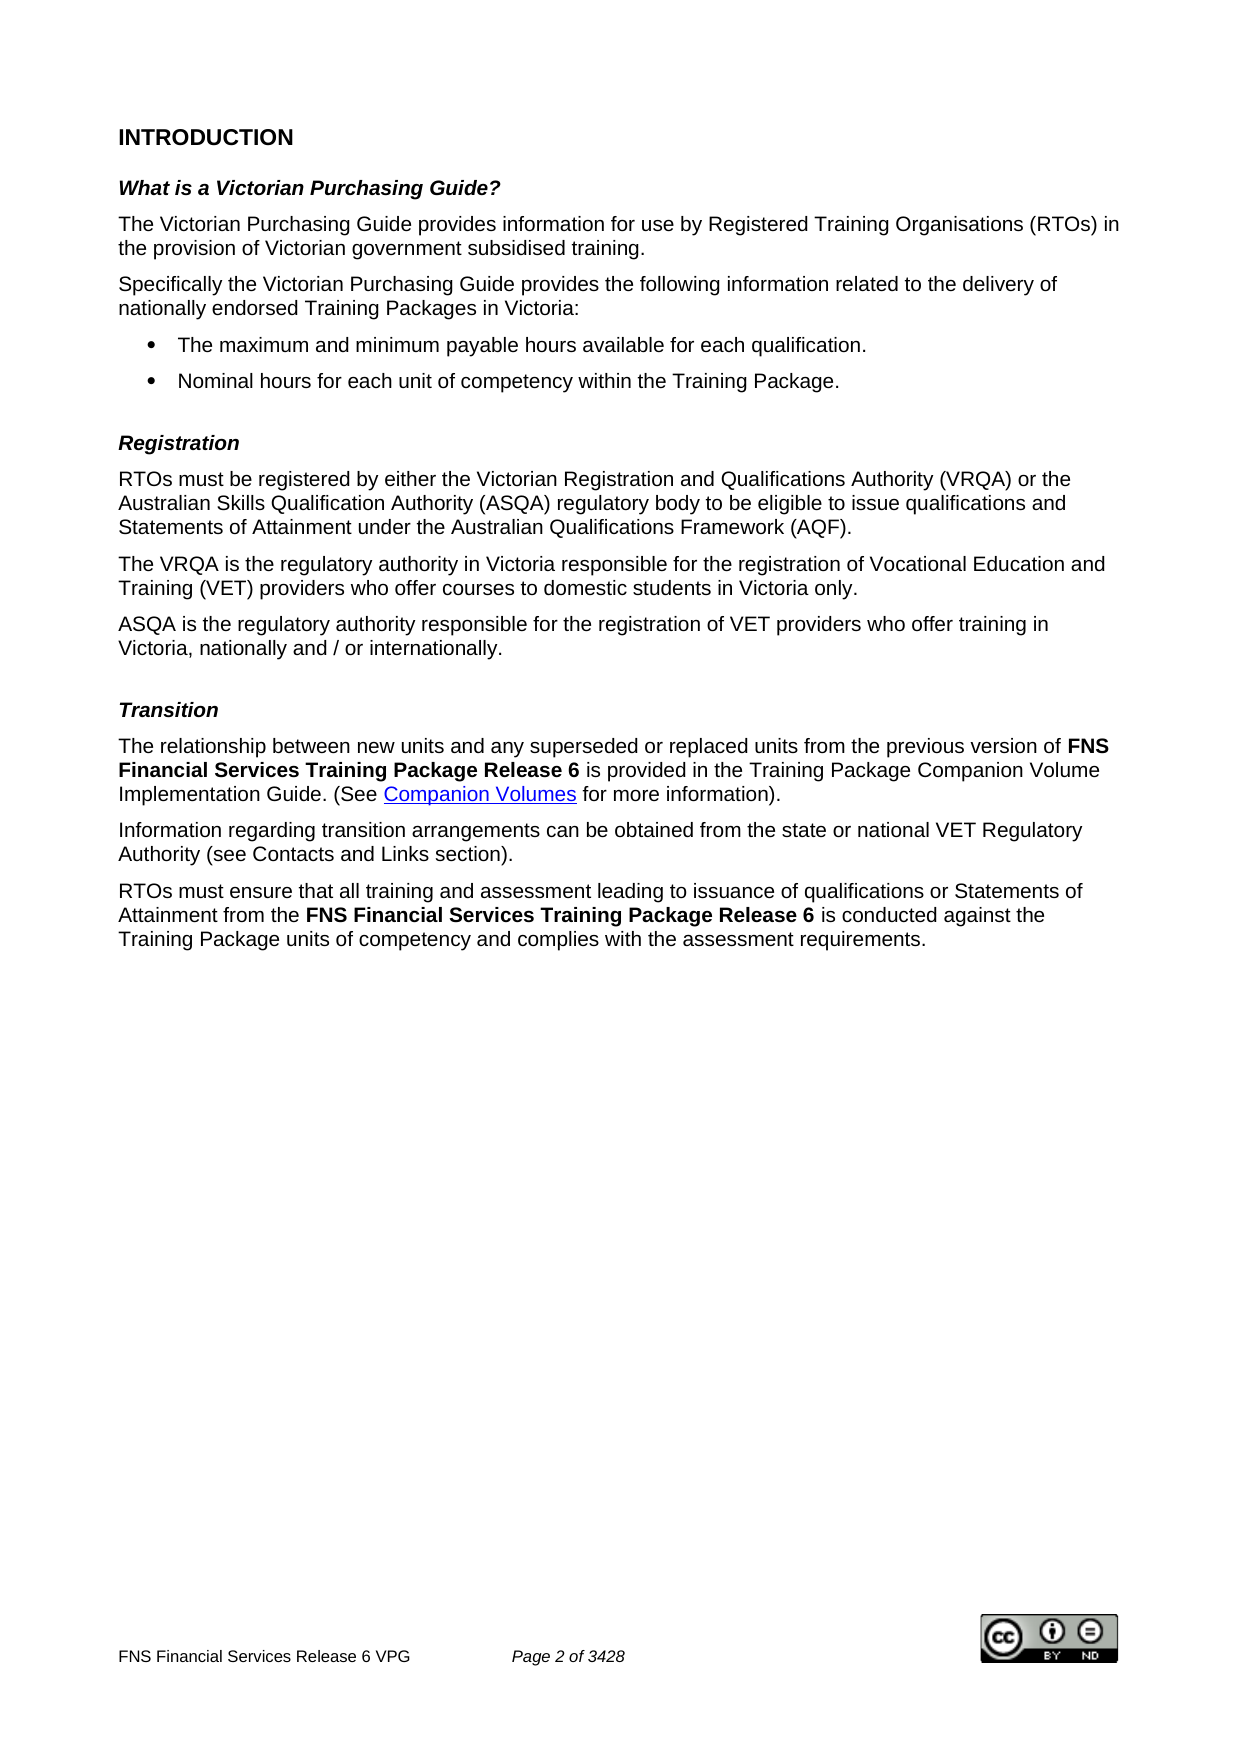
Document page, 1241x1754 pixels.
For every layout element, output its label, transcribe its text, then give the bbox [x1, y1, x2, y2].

text ASQA is the regulatory authority responsible for the registration of VET providers who offer training in Victoria, nationally and / or internationally. [118, 612, 1122, 660]
text The Victorian Purchasing Guide provides information for use by Registered Training Organisations (RTOs) in the provision of Victorian government subsidised training. [118, 212, 1122, 260]
text Transition [118, 697, 1122, 721]
text Nominal hours for each unit of competency within the Training Package. [148, 369, 1122, 393]
text RTOs must ensure that all training and assessment leading to issuance of qualifications or Statements of Attainment from the FNS Financial Services Training Package Release 6 is conducted against the Training Package units of competency and complies with the assessment requirements. [118, 879, 1122, 951]
text Registration [118, 431, 1122, 455]
text Specifically the Victorian Purchasing Guide provides the following information related to the delivery of nationally endorsed Training Packages in Victoria: [118, 272, 1122, 320]
text The VRQA is the regulatory authority in Victoria responsible for the registration of Vocational Education and Training (VET) providers who offer courses to domestic students in Victoria only. [118, 552, 1122, 599]
text Information regarding transition arrangements can be obtained from the state or national VET Regulatory Authority (see Contacts and Links section). [118, 818, 1122, 866]
text INTRODUCTION [118, 124, 1122, 150]
text RTOs must be registered by either the Victorian Registration and Qualifications Authority (VRQA) or the Australian Skills Qualification Authority (ASQA) regulatory body to be eligible to issue qualifications and Statements of Attainment under the Australian Qualifications Framework (AQF). [118, 467, 1122, 539]
text What is a Victorian Purchasing Guide? [118, 175, 1122, 199]
picture [980, 1614, 1119, 1663]
text The maximum and minimum payable hours available for each qualification. [148, 333, 1122, 357]
text The relationship between new units and any superseded or replaced units from the previous version of FNS Financial Services Training Package Release 6 is provided in the Training Package Companion Volume Implementation Guide. (See Companion Volumes for more information). [118, 734, 1122, 806]
